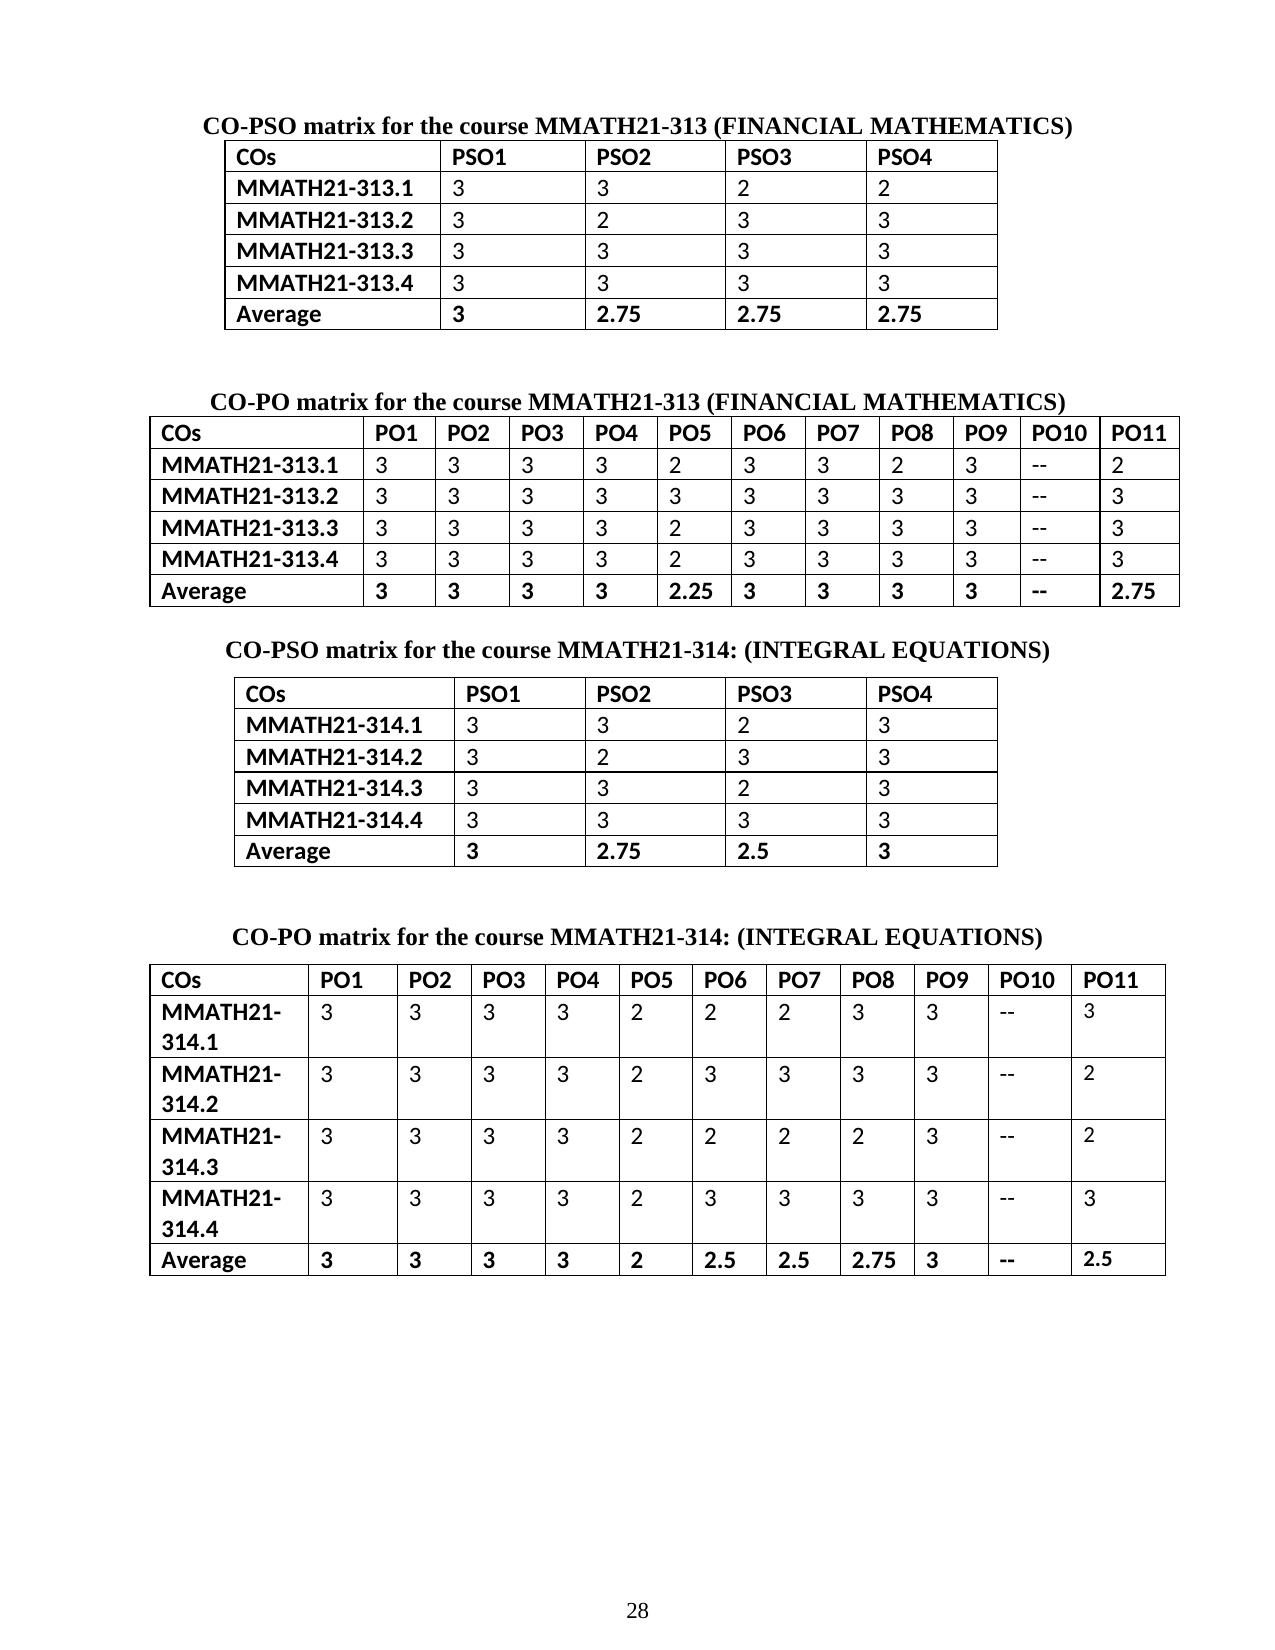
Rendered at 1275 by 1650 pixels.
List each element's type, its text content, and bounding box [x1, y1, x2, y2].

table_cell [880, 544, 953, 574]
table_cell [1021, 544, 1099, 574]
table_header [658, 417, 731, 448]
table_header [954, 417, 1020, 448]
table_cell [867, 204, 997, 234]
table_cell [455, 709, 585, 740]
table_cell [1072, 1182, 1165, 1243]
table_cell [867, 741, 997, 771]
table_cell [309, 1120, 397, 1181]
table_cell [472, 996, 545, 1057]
text CO-PO matrix for the course MMATH21-314: (INTEGRAL EQUATIONS) [150, 922, 1125, 951]
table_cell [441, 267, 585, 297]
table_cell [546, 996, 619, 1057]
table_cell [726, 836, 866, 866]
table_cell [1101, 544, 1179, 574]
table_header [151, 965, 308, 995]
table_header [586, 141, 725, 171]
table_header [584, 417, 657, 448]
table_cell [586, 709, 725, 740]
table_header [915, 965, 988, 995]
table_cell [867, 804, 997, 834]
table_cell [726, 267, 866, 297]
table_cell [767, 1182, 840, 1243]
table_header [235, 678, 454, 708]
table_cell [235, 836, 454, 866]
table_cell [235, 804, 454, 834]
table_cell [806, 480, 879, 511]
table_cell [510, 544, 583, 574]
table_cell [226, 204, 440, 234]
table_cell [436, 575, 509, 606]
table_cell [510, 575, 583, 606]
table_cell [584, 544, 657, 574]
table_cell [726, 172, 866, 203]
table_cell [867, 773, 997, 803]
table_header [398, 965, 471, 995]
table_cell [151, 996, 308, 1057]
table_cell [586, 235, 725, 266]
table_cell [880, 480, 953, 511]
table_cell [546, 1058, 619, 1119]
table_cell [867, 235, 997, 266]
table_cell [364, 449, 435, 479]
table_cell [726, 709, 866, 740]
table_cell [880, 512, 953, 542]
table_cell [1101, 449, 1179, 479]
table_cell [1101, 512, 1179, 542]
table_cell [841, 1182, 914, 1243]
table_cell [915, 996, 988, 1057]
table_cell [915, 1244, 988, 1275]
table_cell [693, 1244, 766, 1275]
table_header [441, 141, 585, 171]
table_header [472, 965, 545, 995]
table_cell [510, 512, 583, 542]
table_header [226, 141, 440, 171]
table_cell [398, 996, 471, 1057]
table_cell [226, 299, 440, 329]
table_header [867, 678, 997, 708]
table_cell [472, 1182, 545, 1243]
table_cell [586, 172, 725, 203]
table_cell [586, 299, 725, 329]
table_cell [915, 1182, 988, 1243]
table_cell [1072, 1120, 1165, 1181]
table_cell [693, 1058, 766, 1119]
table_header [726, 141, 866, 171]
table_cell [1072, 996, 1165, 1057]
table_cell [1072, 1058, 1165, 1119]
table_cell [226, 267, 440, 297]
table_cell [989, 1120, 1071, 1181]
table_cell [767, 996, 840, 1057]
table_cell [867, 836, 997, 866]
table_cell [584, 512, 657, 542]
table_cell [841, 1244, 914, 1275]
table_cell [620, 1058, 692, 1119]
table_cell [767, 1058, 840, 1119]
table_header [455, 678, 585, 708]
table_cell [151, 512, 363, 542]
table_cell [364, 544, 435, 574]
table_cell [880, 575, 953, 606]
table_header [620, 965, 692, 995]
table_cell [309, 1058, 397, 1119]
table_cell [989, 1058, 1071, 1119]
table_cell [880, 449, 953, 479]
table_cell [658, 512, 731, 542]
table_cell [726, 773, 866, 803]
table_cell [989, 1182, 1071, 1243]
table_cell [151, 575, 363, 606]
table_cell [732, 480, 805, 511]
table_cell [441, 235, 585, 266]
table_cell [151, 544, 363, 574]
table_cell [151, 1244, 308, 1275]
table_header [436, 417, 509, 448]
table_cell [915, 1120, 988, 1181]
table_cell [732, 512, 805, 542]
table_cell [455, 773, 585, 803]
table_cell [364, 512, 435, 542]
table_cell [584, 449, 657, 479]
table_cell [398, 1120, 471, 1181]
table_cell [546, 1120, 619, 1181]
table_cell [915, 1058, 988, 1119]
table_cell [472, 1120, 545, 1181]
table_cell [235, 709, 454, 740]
text CO-PSO matrix for the course MMATH21-314: (INTEGRAL EQUATIONS) [150, 635, 1125, 664]
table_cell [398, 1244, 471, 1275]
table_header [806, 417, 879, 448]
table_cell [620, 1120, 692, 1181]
text CO-PO matrix for the course MMATH21-313 (FINANCIAL MATHEMATICS) [150, 387, 1125, 416]
text CO-PSO matrix for the course MMATH21-313 (FINANCIAL MATHEMATICS) [150, 111, 1125, 139]
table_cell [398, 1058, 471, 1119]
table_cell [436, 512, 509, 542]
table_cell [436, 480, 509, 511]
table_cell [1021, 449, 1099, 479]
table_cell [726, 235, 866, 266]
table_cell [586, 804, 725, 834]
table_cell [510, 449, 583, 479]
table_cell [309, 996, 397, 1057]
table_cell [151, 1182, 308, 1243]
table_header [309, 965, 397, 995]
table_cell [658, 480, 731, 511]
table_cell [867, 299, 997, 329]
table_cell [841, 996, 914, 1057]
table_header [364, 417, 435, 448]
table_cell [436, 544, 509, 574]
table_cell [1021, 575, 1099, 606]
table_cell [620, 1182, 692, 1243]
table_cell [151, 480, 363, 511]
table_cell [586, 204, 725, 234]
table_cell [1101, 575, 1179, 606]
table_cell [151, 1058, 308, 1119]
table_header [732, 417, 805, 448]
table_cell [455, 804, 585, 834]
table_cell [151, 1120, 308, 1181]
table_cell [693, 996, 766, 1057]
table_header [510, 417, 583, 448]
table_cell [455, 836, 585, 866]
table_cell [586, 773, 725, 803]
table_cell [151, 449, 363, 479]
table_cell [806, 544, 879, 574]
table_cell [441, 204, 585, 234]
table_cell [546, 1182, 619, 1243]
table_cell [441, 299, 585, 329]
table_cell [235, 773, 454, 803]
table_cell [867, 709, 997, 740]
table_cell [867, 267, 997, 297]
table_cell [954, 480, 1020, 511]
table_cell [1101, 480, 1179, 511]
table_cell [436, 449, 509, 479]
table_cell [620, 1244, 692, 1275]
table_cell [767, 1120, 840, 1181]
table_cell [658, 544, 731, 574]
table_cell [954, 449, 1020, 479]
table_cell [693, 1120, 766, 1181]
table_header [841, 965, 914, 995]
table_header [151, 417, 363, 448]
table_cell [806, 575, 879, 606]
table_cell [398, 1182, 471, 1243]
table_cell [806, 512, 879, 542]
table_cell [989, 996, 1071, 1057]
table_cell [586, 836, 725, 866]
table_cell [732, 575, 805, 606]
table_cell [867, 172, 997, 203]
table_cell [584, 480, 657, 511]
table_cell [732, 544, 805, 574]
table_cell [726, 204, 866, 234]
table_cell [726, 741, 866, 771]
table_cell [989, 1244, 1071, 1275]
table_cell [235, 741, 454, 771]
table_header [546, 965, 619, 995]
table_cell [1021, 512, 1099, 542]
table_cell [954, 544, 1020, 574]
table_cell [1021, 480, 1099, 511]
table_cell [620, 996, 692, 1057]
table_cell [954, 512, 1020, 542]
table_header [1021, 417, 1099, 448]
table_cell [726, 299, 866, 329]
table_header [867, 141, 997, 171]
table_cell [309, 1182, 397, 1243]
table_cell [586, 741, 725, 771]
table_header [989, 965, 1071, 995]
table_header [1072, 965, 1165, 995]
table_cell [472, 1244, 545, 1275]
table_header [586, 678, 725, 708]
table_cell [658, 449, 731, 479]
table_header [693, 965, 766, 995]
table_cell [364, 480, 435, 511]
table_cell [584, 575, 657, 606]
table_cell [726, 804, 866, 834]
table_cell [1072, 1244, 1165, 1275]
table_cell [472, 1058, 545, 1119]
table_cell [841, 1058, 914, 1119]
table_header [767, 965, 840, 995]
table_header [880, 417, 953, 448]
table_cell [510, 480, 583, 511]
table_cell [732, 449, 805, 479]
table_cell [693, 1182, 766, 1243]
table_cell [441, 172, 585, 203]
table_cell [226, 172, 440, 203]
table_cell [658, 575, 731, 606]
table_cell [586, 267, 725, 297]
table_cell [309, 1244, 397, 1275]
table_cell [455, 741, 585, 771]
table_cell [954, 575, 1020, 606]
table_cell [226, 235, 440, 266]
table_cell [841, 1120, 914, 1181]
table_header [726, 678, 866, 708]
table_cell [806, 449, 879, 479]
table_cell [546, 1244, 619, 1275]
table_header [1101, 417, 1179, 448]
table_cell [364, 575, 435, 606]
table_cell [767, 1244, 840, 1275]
